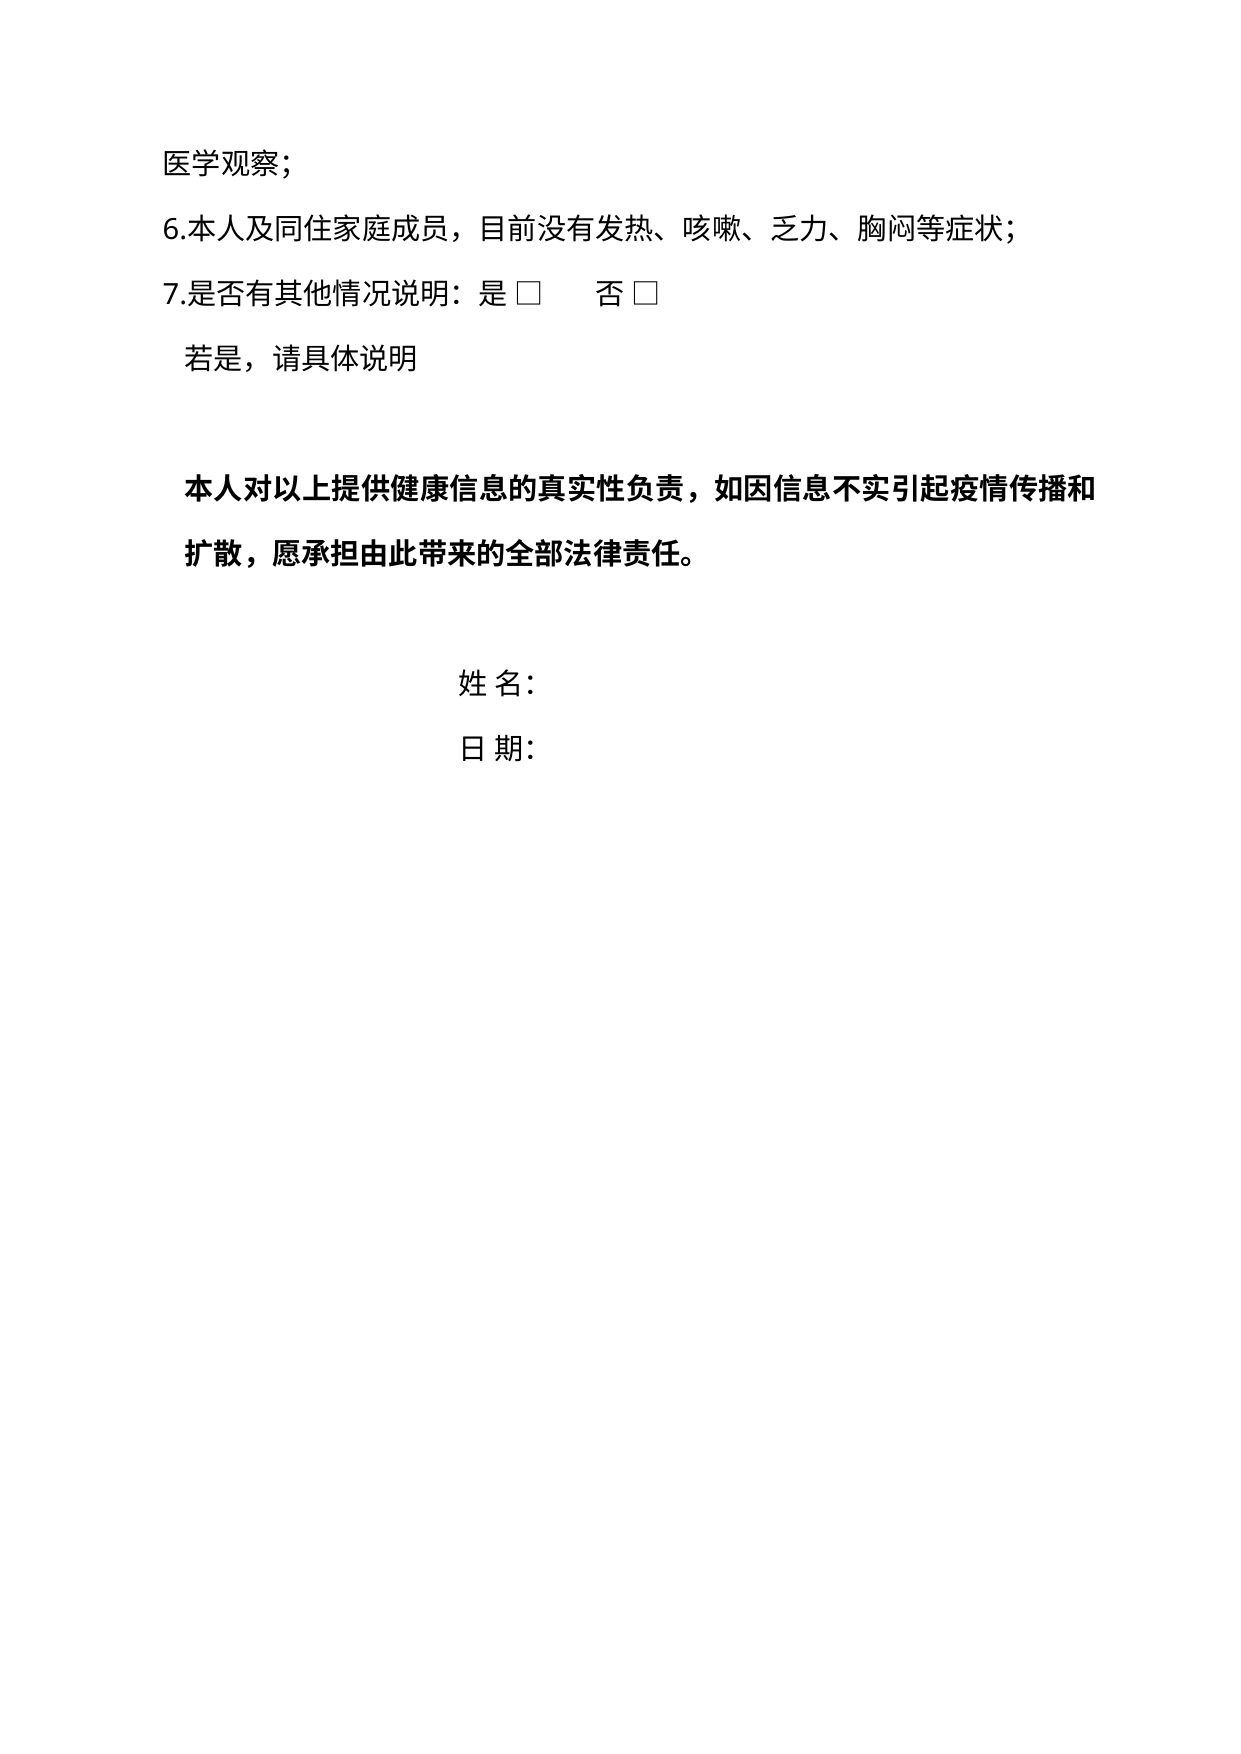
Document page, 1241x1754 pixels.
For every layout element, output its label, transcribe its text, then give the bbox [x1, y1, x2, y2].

text 7.是否有其他情况说明：是 □ 否 □ [162, 259, 1098, 324]
text 姓 名： [162, 649, 1098, 714]
text 6.本人及同住家庭成员，目前没有发热、咳嗽、乏力、胸闷等症状； [162, 194, 1098, 259]
text 本人对以上提供健康信息的真实性负责，如因信息不实引起疫情传播和扩散，愿承担由此带来的全部法律责任。 [184, 454, 1098, 584]
text 若是，请具体说明 [184, 324, 1098, 389]
text 日 期： [162, 714, 1098, 779]
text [162, 129, 1098, 194]
